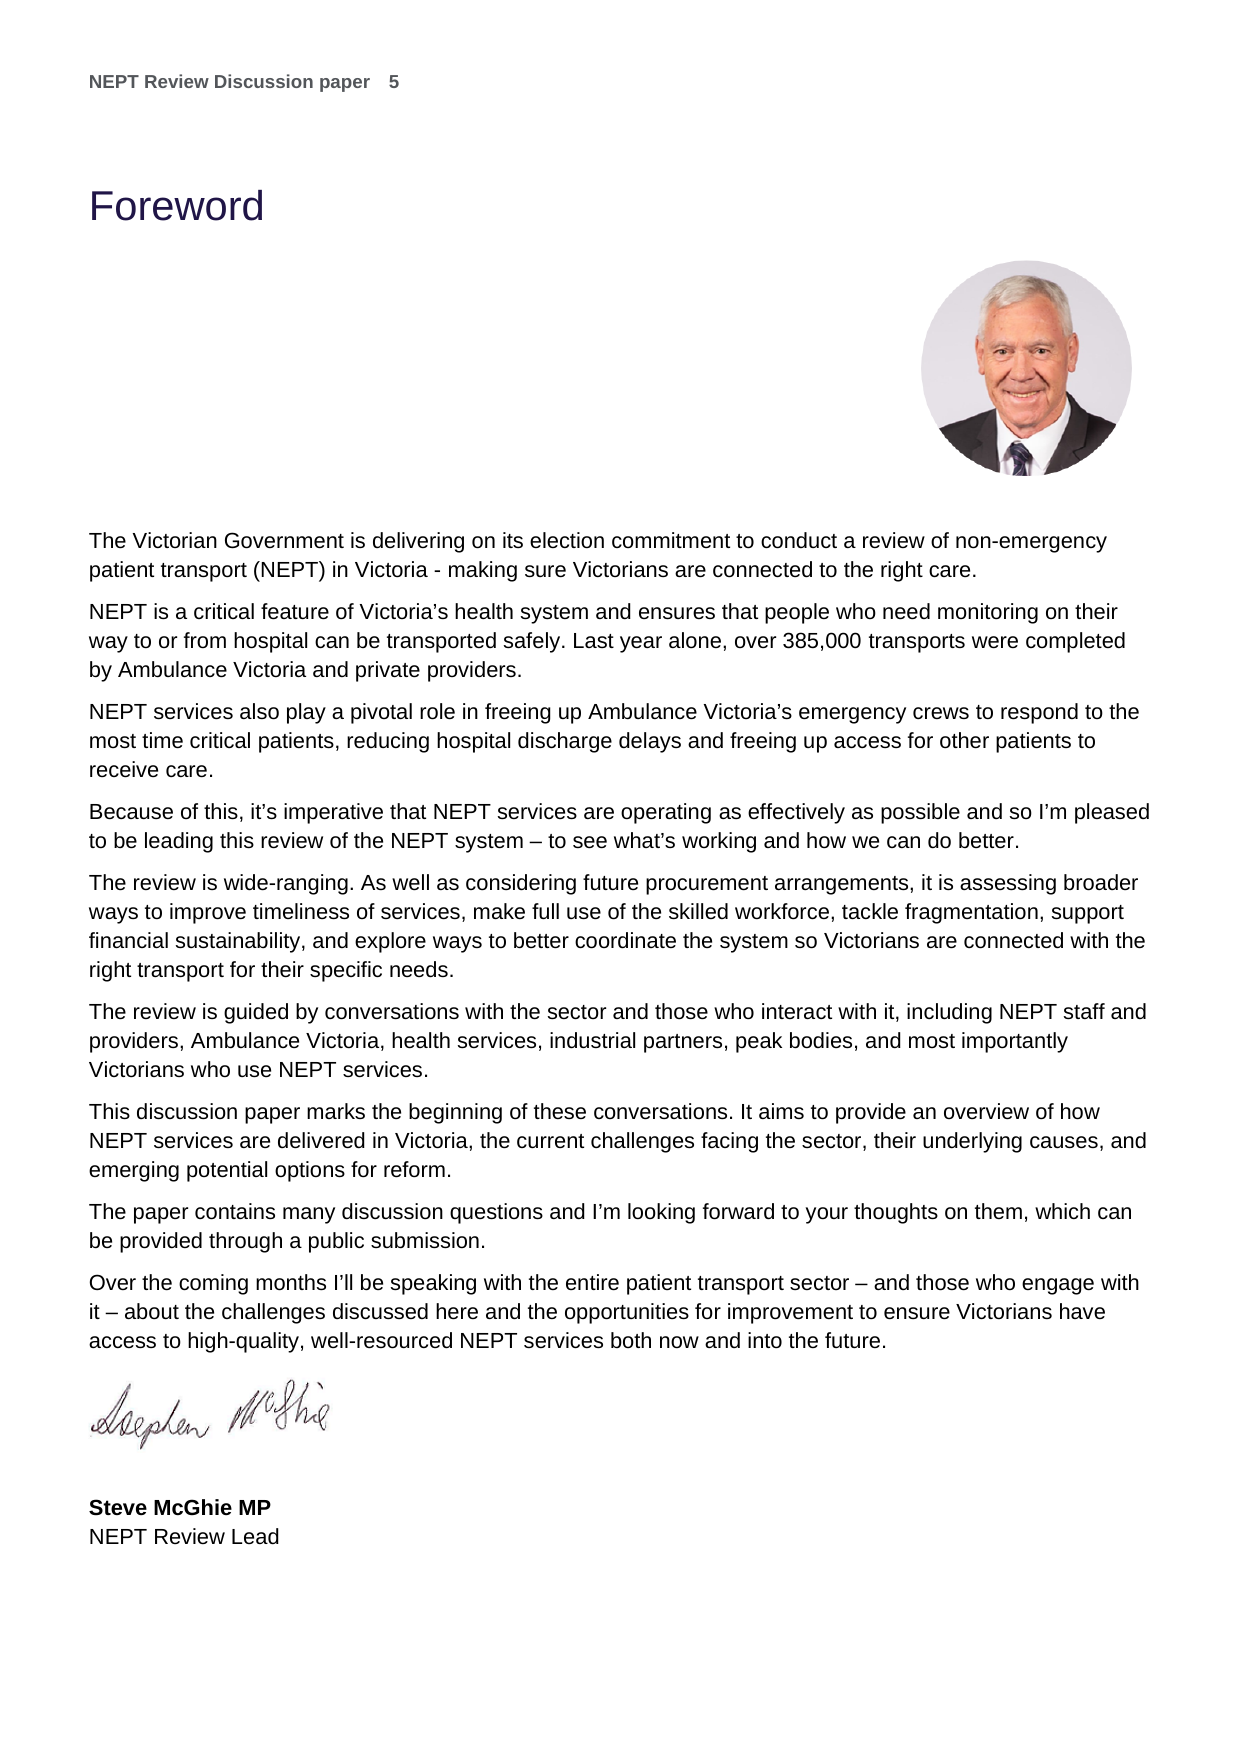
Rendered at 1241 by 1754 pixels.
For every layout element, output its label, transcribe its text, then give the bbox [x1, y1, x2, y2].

picture [905, 249, 1152, 487]
text The review is guided by conversations with the sector and those who interact with it, including NEPT staff and providers, Ambulance Victoria, health services, industrial partners, peak bodies, and most importantly Victorians who use NEPT services. [89, 994, 1152, 1082]
text The review is wide-ranging. As well as considering future procurement arrangements, it is assessing broader ways to improve timeliness of services, make full use of the skilled workforce, tackle fragmentation, support financial sustainability, and explore ways to better coordinate the system so Victorians are connected with the right transport for their specific needs. [89, 865, 1152, 982]
text Over the coming months I’ll be speaking with the entire patient transport sector – and those who engage with it – about the challenges discussed here and the opportunities for improvement to ensure Victorians have access to high-quality, well-resourced NEPT services both now and into the future. [89, 1265, 1152, 1353]
text The Victorian Government is delivering on its election commitment to conduct a review of non-emergency patient transport (NEPT) in Victoria - making sure Victorians are connected to the right care. [89, 524, 1152, 582]
text Because of this, it’s imperative that NEPT services are operating as effectively as possible and so I’m pleased to be leading this review of the NEPT system – to see what’s working and how we can do better. [89, 794, 1152, 853]
text The paper contains many discussion questions and I’m looking forward to your thoughts on them, which can be provided through a public submission. [89, 1194, 1152, 1253]
text This discussion paper marks the beginning of these conversations. It aims to provide an overview of how NEPT services are delivered in Victoria, the current challenges facing the sector, their underlying causes, and emerging potential options for reform. [89, 1094, 1152, 1182]
picture [88, 1369, 340, 1453]
text NEPT services also play a pivotal role in freeing up Ambulance Victoria’s emergency crews to respond to the most time critical patients, reducing hospital discharge delays and freeing up access for other patients to receive care. [89, 694, 1152, 782]
text Steve McGhie MP NEPT Review Lead [89, 1490, 1152, 1549]
subtitle Foreword [89, 181, 1152, 229]
text NEPT is a critical feature of Victoria’s health system and ensures that people who need monitoring on their way to or from hospital can be transported safely. Last year alone, over 385,000 transports were completed by Ambulance Victoria and private providers. [89, 594, 1152, 682]
